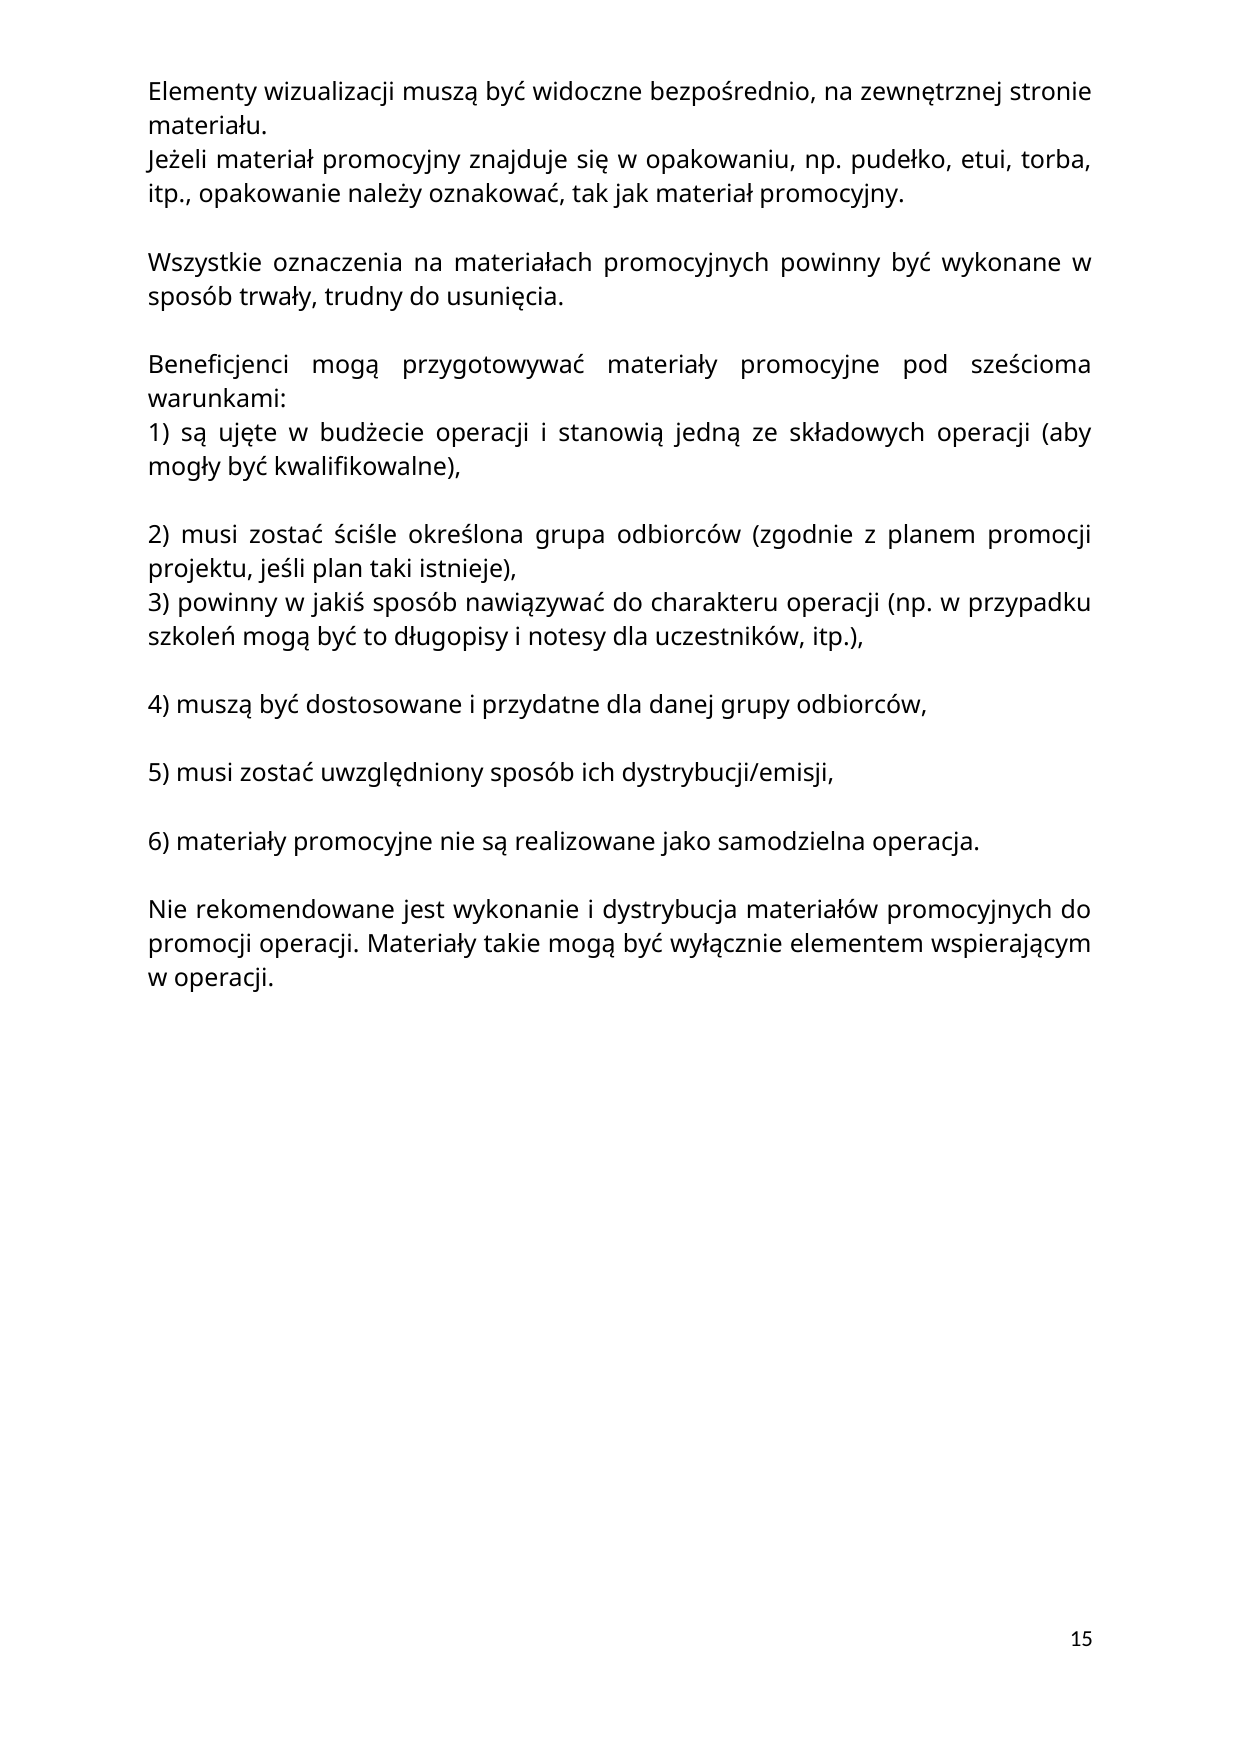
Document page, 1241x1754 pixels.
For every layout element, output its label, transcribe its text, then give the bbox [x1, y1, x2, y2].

text Elementy wizualizacji muszą być widoczne bezpośrednio, na zewnętrznej stronie materiału. [148, 74, 1093, 142]
text Jeżeli materiał promocyjny znajduje się w opakowaniu, np. pudełko, etui, torba, itp., opakowanie należy oznakować, tak jak materiał promocyjny. [148, 142, 1093, 210]
text 3) powinny w jakiś sposób nawiązywać do charakteru operacji (np. w przypadku szkoleń mogą być to długopisy i notesy dla uczestników, itp.), [148, 585, 1093, 653]
text 5) musi zostać uwzględniony sposób ich dystrybucji/emisji, [148, 755, 1093, 789]
text 4) muszą być dostosowane i przydatne dla danej grupy odbiorców, [148, 687, 1093, 721]
text 2) musi zostać ściśle określona grupa odbiorców (zgodnie z planem promocji projektu, jeśli plan taki istnieje), [148, 517, 1093, 585]
text Beneficjenci mogą przygotowywać materiały promocyjne pod sześcioma warunkami: [148, 346, 1093, 414]
text 1) są ujęte w budżecie operacji i stanowią jedną ze składowych operacji (aby mogły być kwalifikowalne), [148, 414, 1093, 483]
text 6) materiały promocyjne nie są realizowane jako samodzielna operacja. [148, 823, 1093, 857]
text Wszystkie oznaczenia na materiałach promocyjnych powinny być wykonane w sposób trwały, trudny do usunięcia. [148, 244, 1093, 312]
text Nie rekomendowane jest wykonanie i dystrybucja materiałów promocyjnych do promocji operacji. Materiały takie mogą być wyłącznie elementem wspierającym w operacji. [148, 891, 1093, 993]
